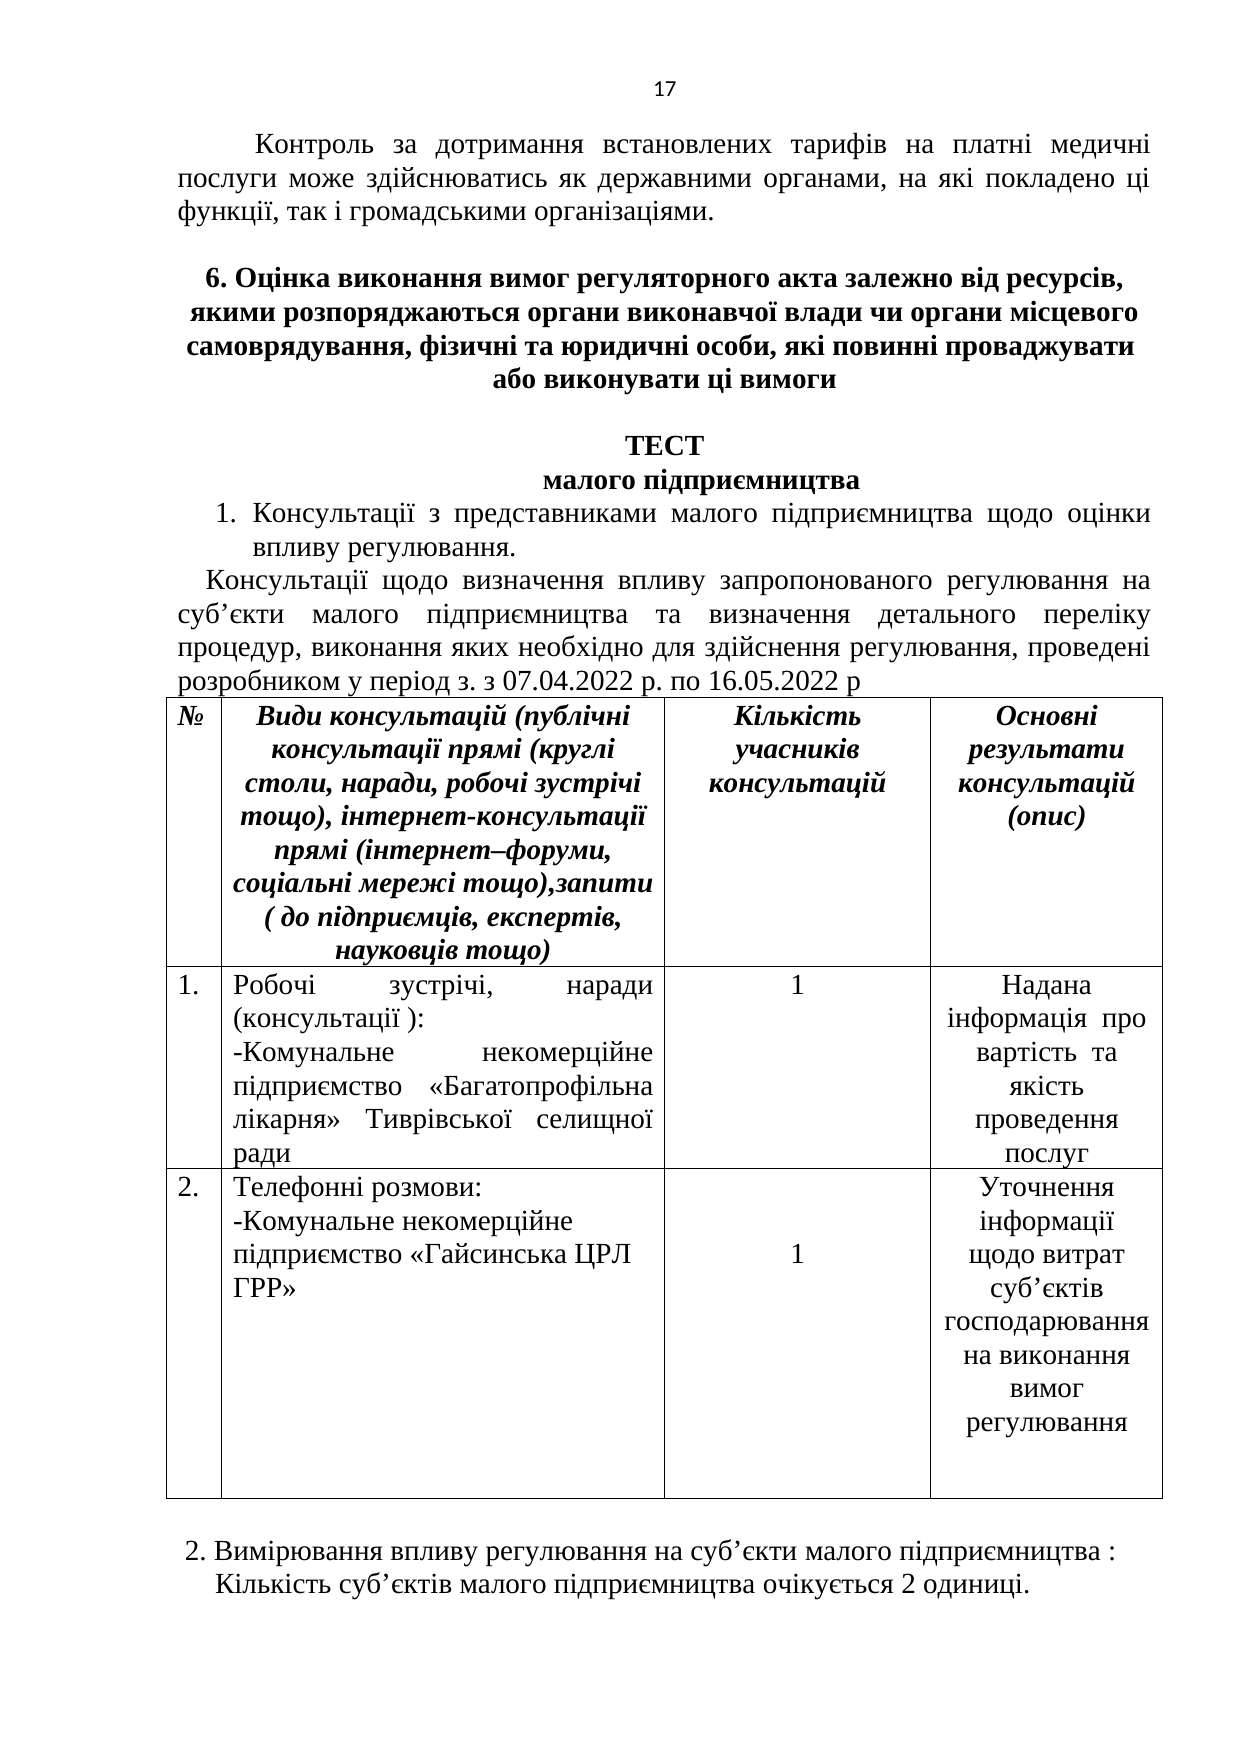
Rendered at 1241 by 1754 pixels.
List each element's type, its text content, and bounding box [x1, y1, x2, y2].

table_cell 1 [665, 1169, 930, 1498]
text Кількість суб’єктів малого підприємництва очікується 2 одиниці. [215, 1566, 1152, 1600]
text Консультації щодо визначення впливу запропонованого регулювання на суб’єкти малого підприємництва та визначення детального переліку процедур, виконання яких необхідно для здійснення регулювання, проведені розробником у період з. з 07.04.2022 р. по 16.05.2022 р [177, 562, 1152, 697]
table_cell 1. [167, 967, 221, 1168]
text Контроль за дотримання встановлених тарифів на платні медичні послуги може здійснюватись як державними органами, на які покладено ці функції, так і громадськими організаціями. [177, 126, 1152, 227]
table_cell Уточнення інформації щодо витрат суб’єктів господарювання на виконання вимог регулювання [931, 1169, 1162, 1498]
table_cell Робочі зустрічі, наради (консультації ): -Комунальне некомерційне підприємство «Багатопрофільна лікарня» Тиврівської селищної ради [222, 967, 664, 1168]
table_header Основні результати консультацій (опис) [931, 698, 1162, 966]
table_cell Надана інформація про вартість та якість проведення послуг [931, 967, 1162, 1168]
table_cell Телефонні розмови: -Комунальне некомерційне підприємство «Гайсинська ЦРЛ ГРР» [222, 1169, 664, 1498]
text 2. Вимірювання впливу регулювання на суб’єкти малого підприємництва : [177, 1533, 1152, 1566]
text малого підприємництва [177, 462, 1152, 495]
table_header Види консультацій (публічні консультації прямі (круглі столи, наради, робочі зустрічі тощо), інтернет-консультації прямі (інтернет–форуми, соціальні мережі тощо),запити ( до підприємців, експертів, науковців тощо) [222, 698, 664, 966]
text ТЕСТ [177, 428, 1152, 462]
table_cell 1 [665, 967, 930, 1168]
table_header № [167, 698, 221, 966]
table_header Кількість учасників консультацій [665, 698, 930, 966]
list Консультації з представниками малого підприємництва щодо оцінки впливу регулювання. [215, 495, 1152, 562]
text 6. Оцінка виконання вимог регуляторного акта залежно від ресурсів, якими розпоряджаються органи виконавчої влади чи органи місцевого самоврядування, фізичні та юридичні особи, які повинні проваджувати або виконувати ці вимоги [177, 261, 1152, 395]
table_cell 2. [167, 1169, 221, 1498]
